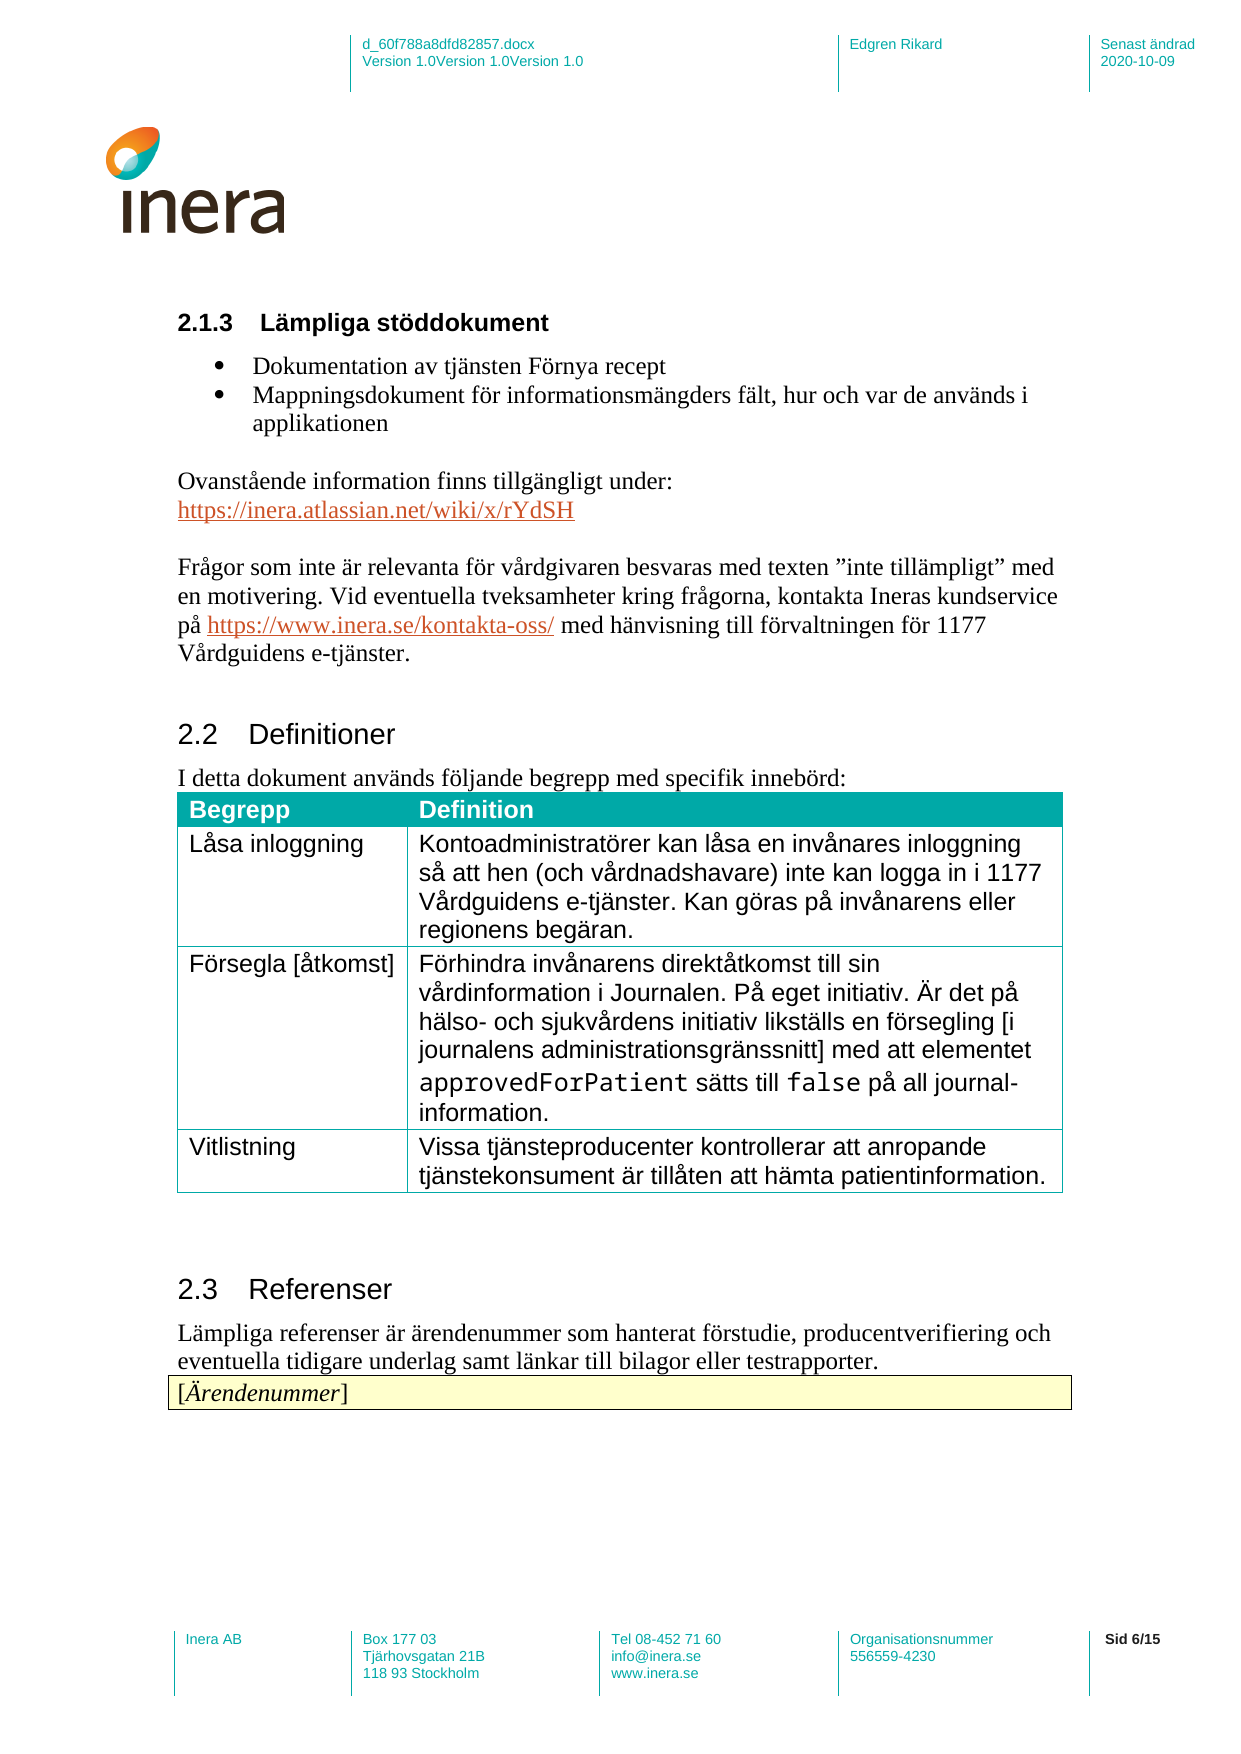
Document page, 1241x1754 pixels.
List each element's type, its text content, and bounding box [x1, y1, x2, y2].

table_cell Förhindra invånarens direktåtkomst till sin vårdinformation i Journalen. På eget initiativ. Är det på hälso- och sjukvårdens initiativ likställs en försegling [i journalens administrationsgränssnitt] med att elementet approvedForPatient sätts till false på all journalinformation. [408, 947, 1062, 1129]
text [Ärendenummer] [169, 1376, 1071, 1409]
table_header Definition [408, 793, 1062, 826]
text eventuella tidigare underlag samt länkar till bilagor eller testrapporter. [177, 1346, 1063, 1375]
text Ovanstående information finns tillgängligt under: [177, 466, 1063, 495]
table_cell Försegla [åtkomst] [178, 947, 407, 1129]
text Lämpliga stöddokument [177, 308, 1063, 336]
list Dokumentation av tjänsten Förnya recept [215, 351, 1063, 380]
text Referenser [177, 1272, 1063, 1305]
text https://inera.atlassian.net/wiki/x/rYdSH [177, 495, 1063, 523]
table_cell Vitlistning [178, 1130, 407, 1192]
text Frågor som inte är relevanta för vårdgivaren besvaras med texten ”inte tillämpligt” med en motivering. Vid eventuella tveksamheter kring frågorna, kontakta Ineras kundservice på https://www.inera.se/kontakta-oss/ med hänvisning till förvaltningen för 1177 Vårdguidens e-tjänster. [177, 552, 1063, 667]
text Definitioner [177, 717, 1063, 751]
table_cell Kontoadministratörer kan låsa en invånares inloggning så att hen (och vårdnadshavare) inte kan logga in i 1177 Vårdguidens e-tjänster. Kan göras på invånarens eller regionens begäran. [408, 827, 1062, 946]
table_cell Vissa tjänsteproducenter kontrollerar att anropande tjänstekonsument är tillåten att hämta patientinformation. [408, 1130, 1062, 1192]
picture [106, 127, 284, 234]
text I detta dokument används följande begrepp med specifik innebörd: [177, 763, 1063, 792]
text Lämpliga referenser är ärendenummer som hanterat förstudie, producentverifiering och [177, 1318, 1063, 1346]
table_header Begrepp [178, 793, 407, 826]
table_cell Låsa inloggning [178, 827, 407, 946]
list Mappningsdokument för informationsmängders fält, hur och var de används i applikationen [215, 380, 1063, 437]
